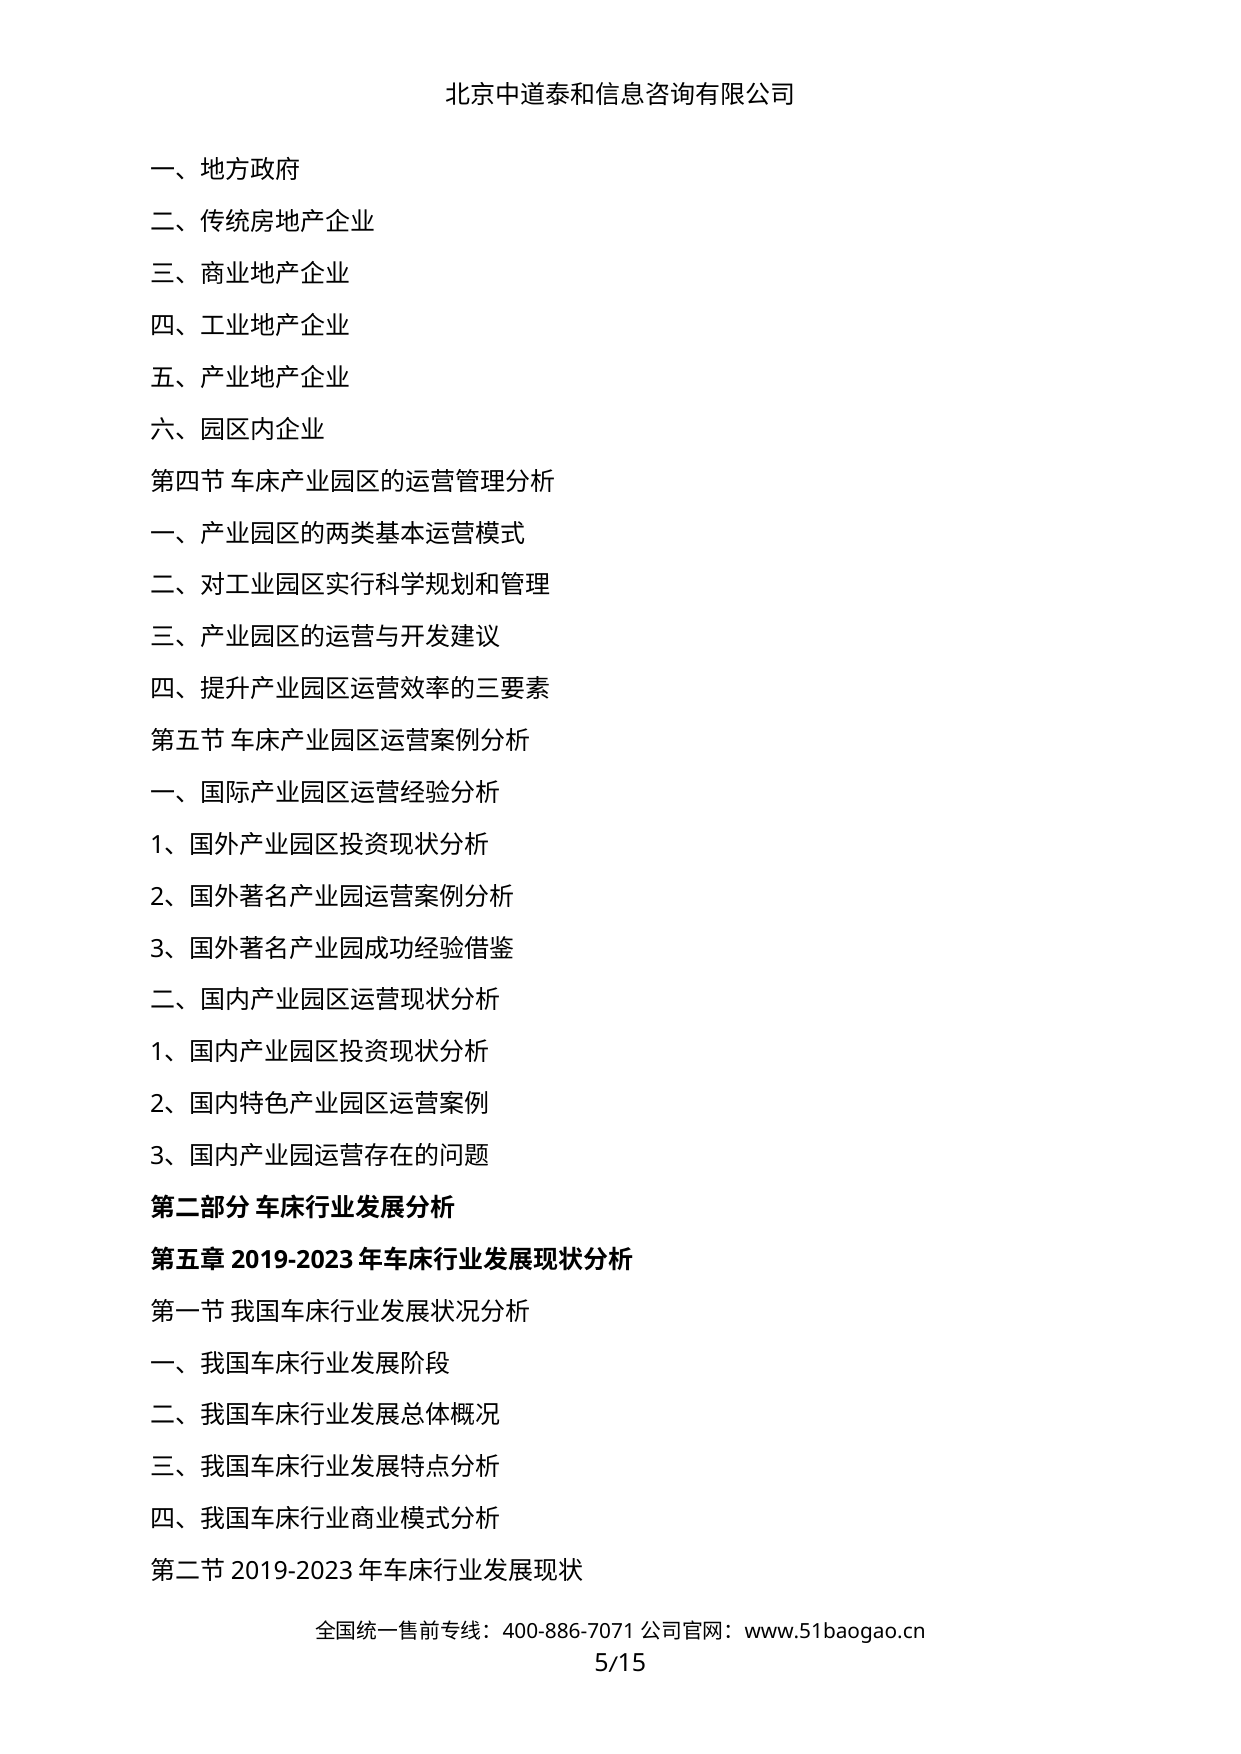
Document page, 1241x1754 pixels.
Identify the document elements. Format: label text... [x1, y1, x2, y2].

text 二、对工业园区实行科学规划和管理 [150, 565, 1090, 601]
text 1、国内产业园区投资现状分析 [150, 1032, 1090, 1068]
text 一、国际产业园区运营经验分析 [150, 772, 1090, 809]
text 第五章 2019-2023年车床行业发展现状分析 [150, 1239, 1090, 1276]
text 2、国内特色产业园区运营案例 [150, 1084, 1090, 1120]
text 二、国内产业园区运营现状分析 [150, 980, 1090, 1016]
text 二、我国车床行业发展总体概况 [150, 1395, 1090, 1431]
text 第二部分 车床行业发展分析 [150, 1187, 1090, 1224]
text 六、园区内企业 [150, 409, 1090, 446]
text 1、国外产业园区投资现状分析 [150, 824, 1090, 861]
text 三、产业园区的运营与开发建议 [150, 617, 1090, 653]
text 四、我国车床行业商业模式分析 [150, 1499, 1090, 1535]
text 四、提升产业园区运营效率的三要素 [150, 669, 1090, 705]
text 第二节 2019-2023年车床行业发展现状 [150, 1551, 1090, 1587]
text 一、我国车床行业发展阶段 [150, 1343, 1090, 1379]
text 第一节 我国车床行业发展状况分析 [150, 1291, 1090, 1327]
text 第四节 车床产业园区的运营管理分析 [150, 461, 1090, 497]
text 一、产业园区的两类基本运营模式 [150, 513, 1090, 549]
text 三、商业地产企业 [150, 254, 1090, 290]
text 二、传统房地产企业 [150, 202, 1090, 238]
text 2、国外著名产业园运营案例分析 [150, 876, 1090, 912]
text 三、我国车床行业发展特点分析 [150, 1447, 1090, 1483]
text 五、产业地产企业 [150, 357, 1090, 394]
text 一、地方政府 [150, 150, 1090, 186]
text 3、国外著名产业园成功经验借鉴 [150, 928, 1090, 964]
text 第五节 车床产业园区运营案例分析 [150, 721, 1090, 757]
text 四、工业地产企业 [150, 306, 1090, 342]
text 3、国内产业园运营存在的问题 [150, 1136, 1090, 1172]
